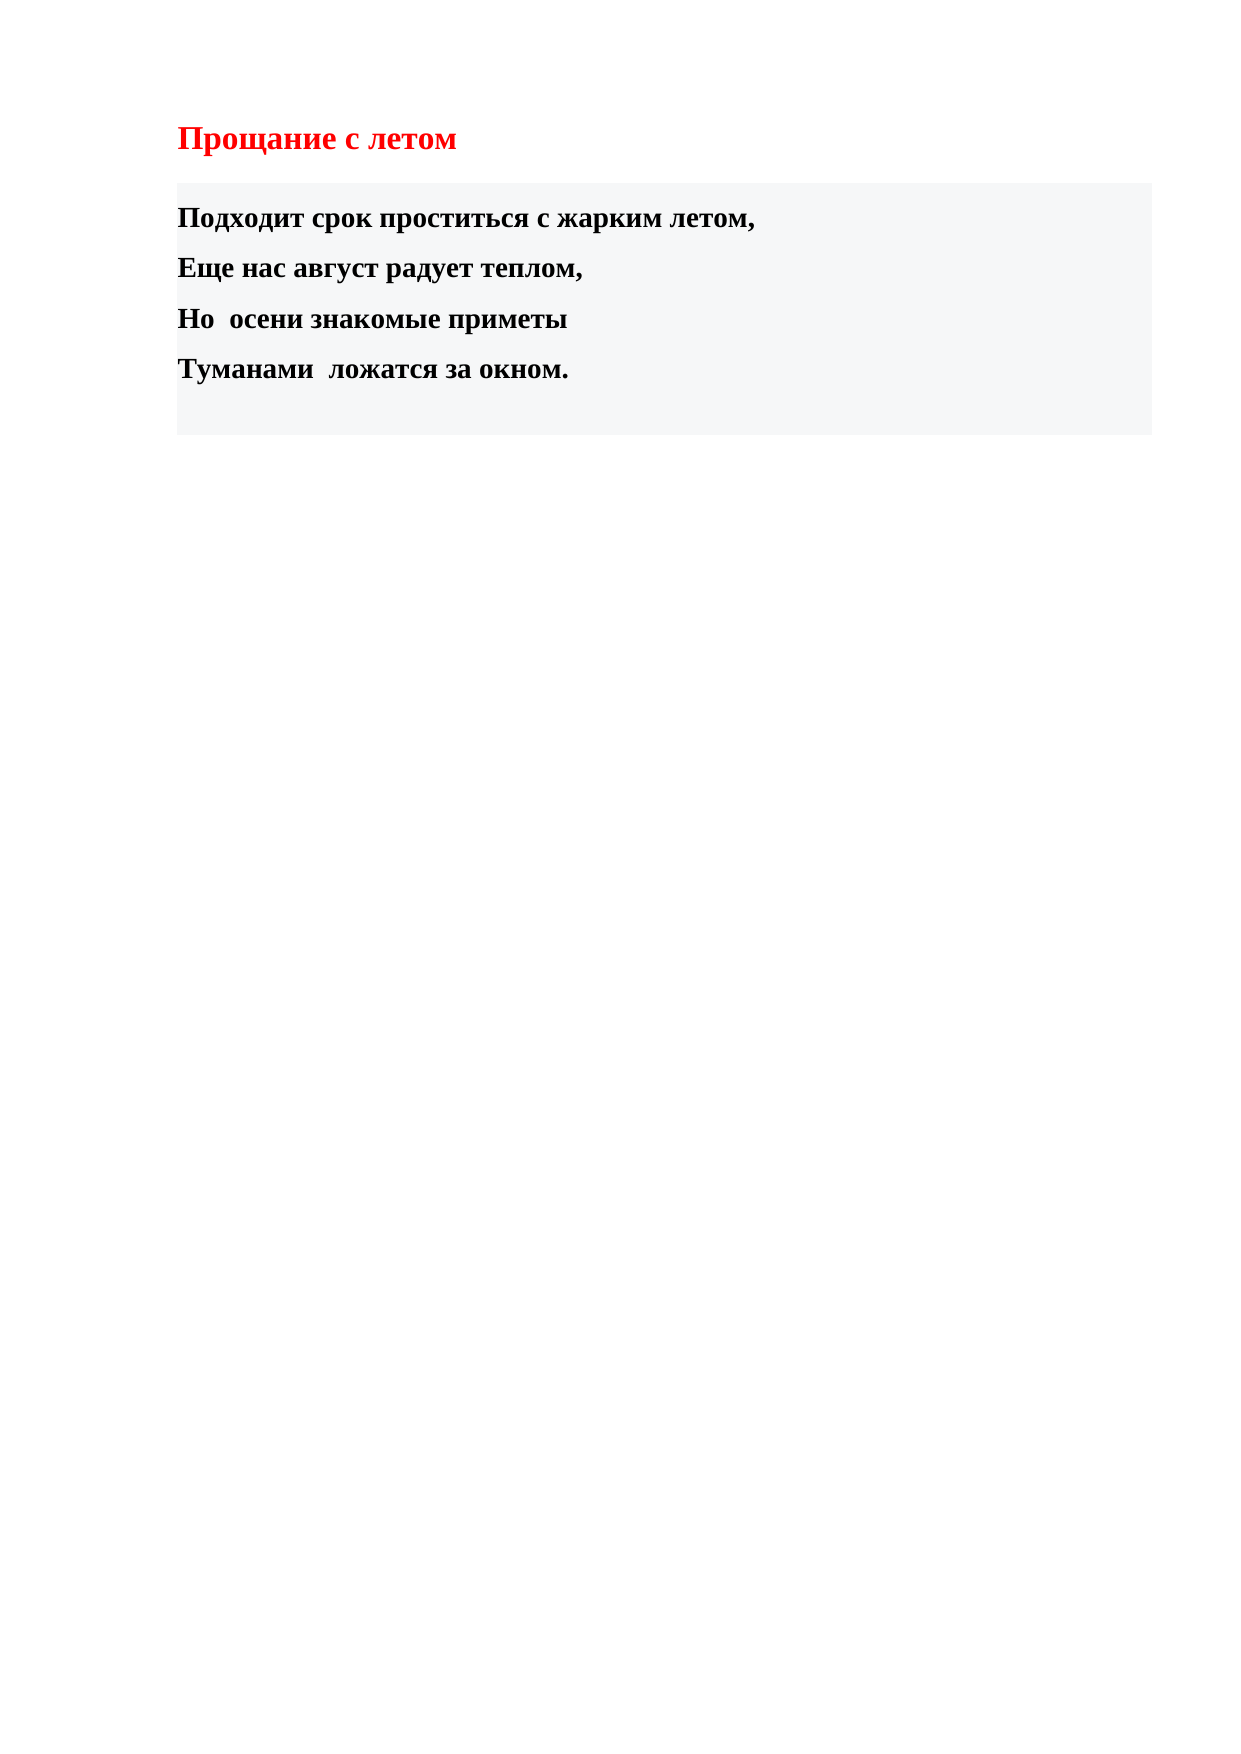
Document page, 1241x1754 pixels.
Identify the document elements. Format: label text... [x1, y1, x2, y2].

text Подходит срок проститься с жарким летом, Еще нас август радует теплом, Но осени знакомые приметы [177, 183, 1152, 334]
text Туманами ложатся за окном. [177, 334, 1152, 435]
text Прощание с летом [177, 118, 1152, 156]
